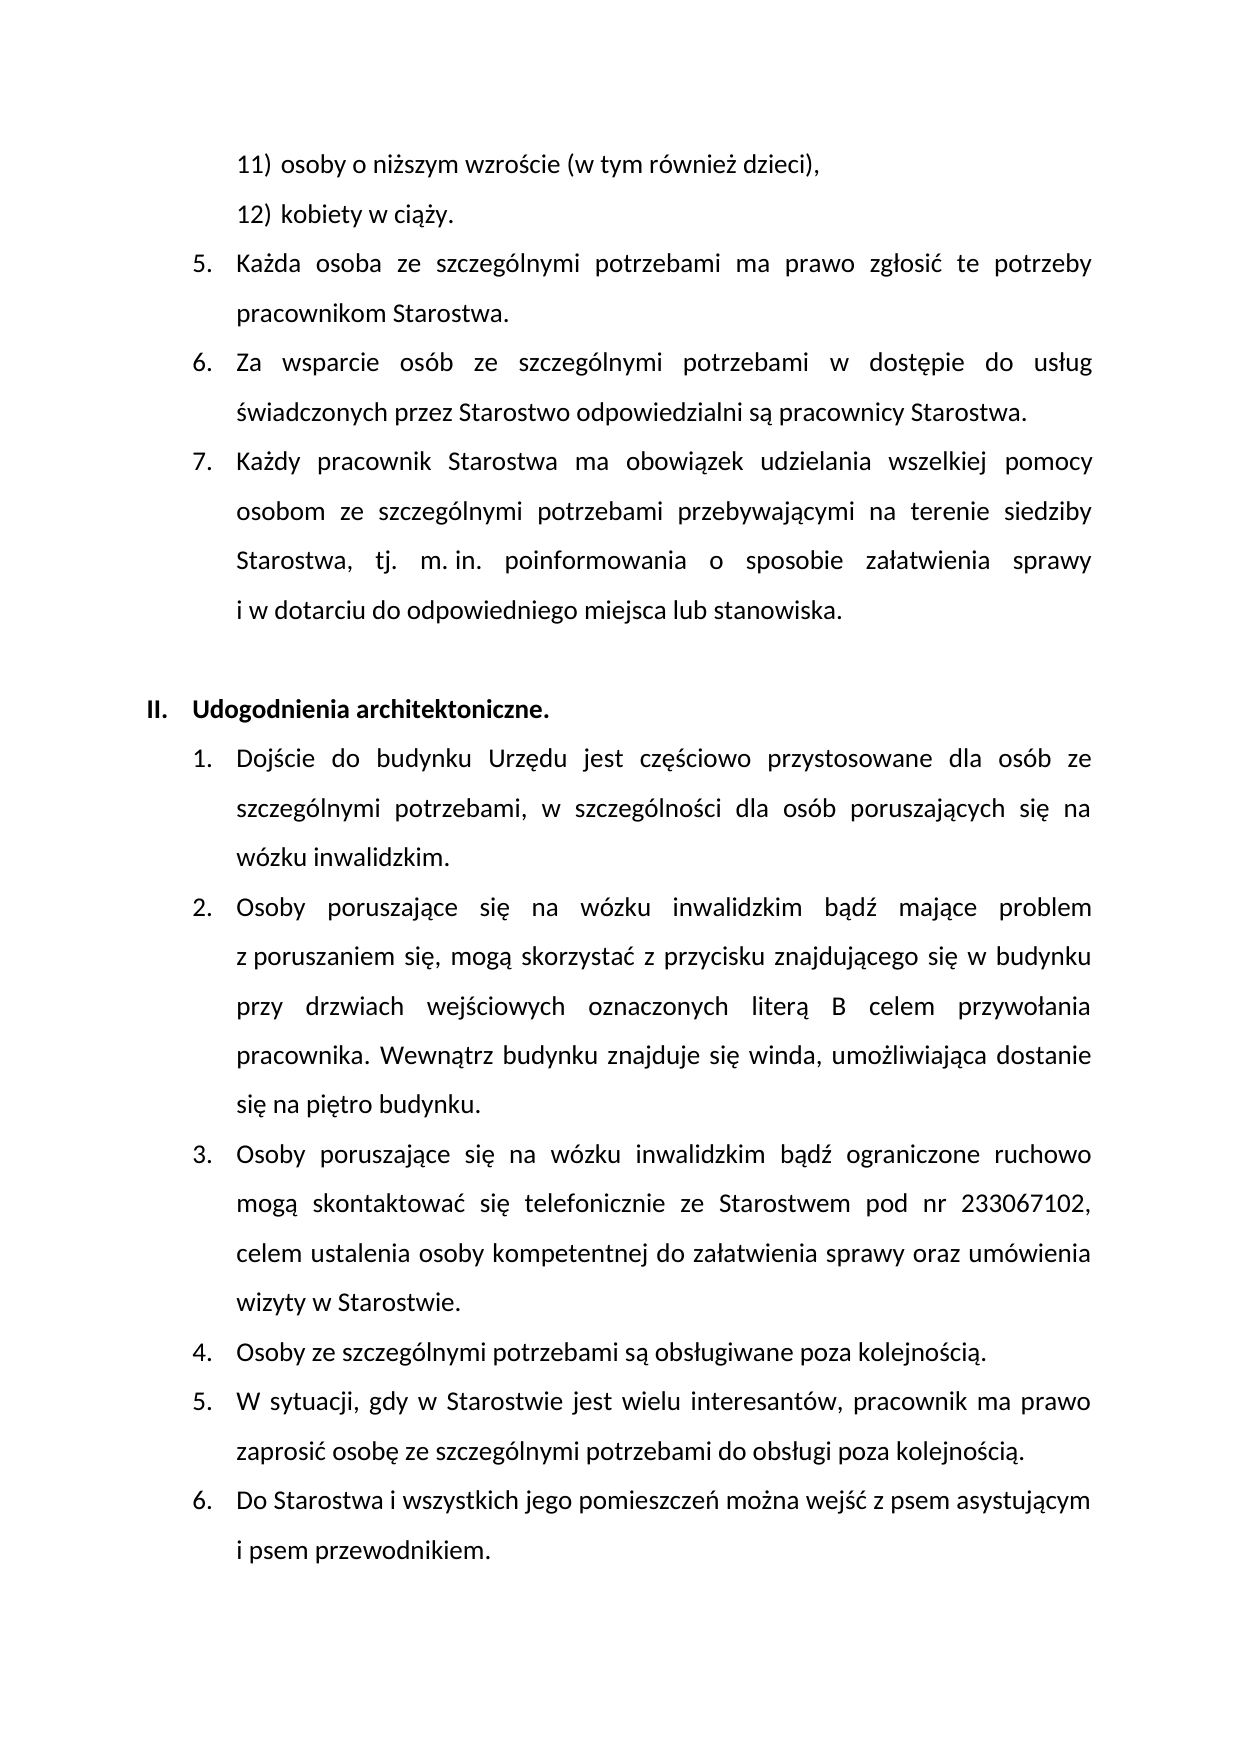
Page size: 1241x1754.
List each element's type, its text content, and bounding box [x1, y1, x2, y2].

list W sytuacji, gdy w Starostwie jest wielu interesantów, pracownik ma prawo zaprosić osobę ze szczególnymi potrzebami do obsługi poza kolejnością. [192, 1384, 1093, 1467]
list Każdy pracownik Starostwa ma obowiązek udzielania wszelkiej pomocy osobom ze szczególnymi potrzebami przebywającymi na terenie siedziby Starostwa, tj. m. in. poinformowania o sposobie załatwienia sprawy i w dotarciu do odpowiedniego miejsca lub stanowiska. [192, 444, 1093, 626]
list Osoby poruszające się na wózku inwalidzkim bądź ograniczone ruchowo mogą skontaktować się telefonicznie ze Starostwem pod nr 233067102, celem ustalenia osoby kompetentnej do załatwienia sprawy oraz umówienia wizyty w Starostwie. [192, 1137, 1093, 1319]
list Każda osoba ze szczególnymi potrzebami ma prawo zgłosić te potrzeby pracownikom Starostwa. [192, 247, 1093, 329]
list Osoby poruszające się na wózku inwalidzkim bądź mające problem z poruszaniem się, mogą skorzystać z przycisku znajdującego się w budynku przy drzwiach wejściowych oznaczonych literą B celem przywołania pracownika. Wewnątrz budynku znajduje się winda, umożliwiająca dostanie się na piętro budynku. [192, 890, 1093, 1121]
list osoby o niższym wzroście (w tym również dzieci), [236, 148, 1093, 181]
list Dojście do budynku Urzędu jest częściowo przystosowane dla osób ze szczególnymi potrzebami, w szczególności dla osób poruszających się na wózku inwalidzkim. [192, 741, 1093, 873]
list Do Starostwa i wszystkich jego pomieszczeń można wejść z psem asystującym i psem przewodnikiem. [192, 1483, 1093, 1566]
list kobiety w ciąży. [236, 197, 1093, 230]
list Za wsparcie osób ze szczególnymi potrzebami w dostępie do usług świadczonych przez Starostwo odpowiedzialni są pracownicy Starostwa. [192, 346, 1093, 428]
list Udogodnienia architektoniczne. [146, 692, 1093, 725]
list Osoby ze szczególnymi potrzebami są obsługiwane poza kolejnością. [192, 1335, 1093, 1368]
